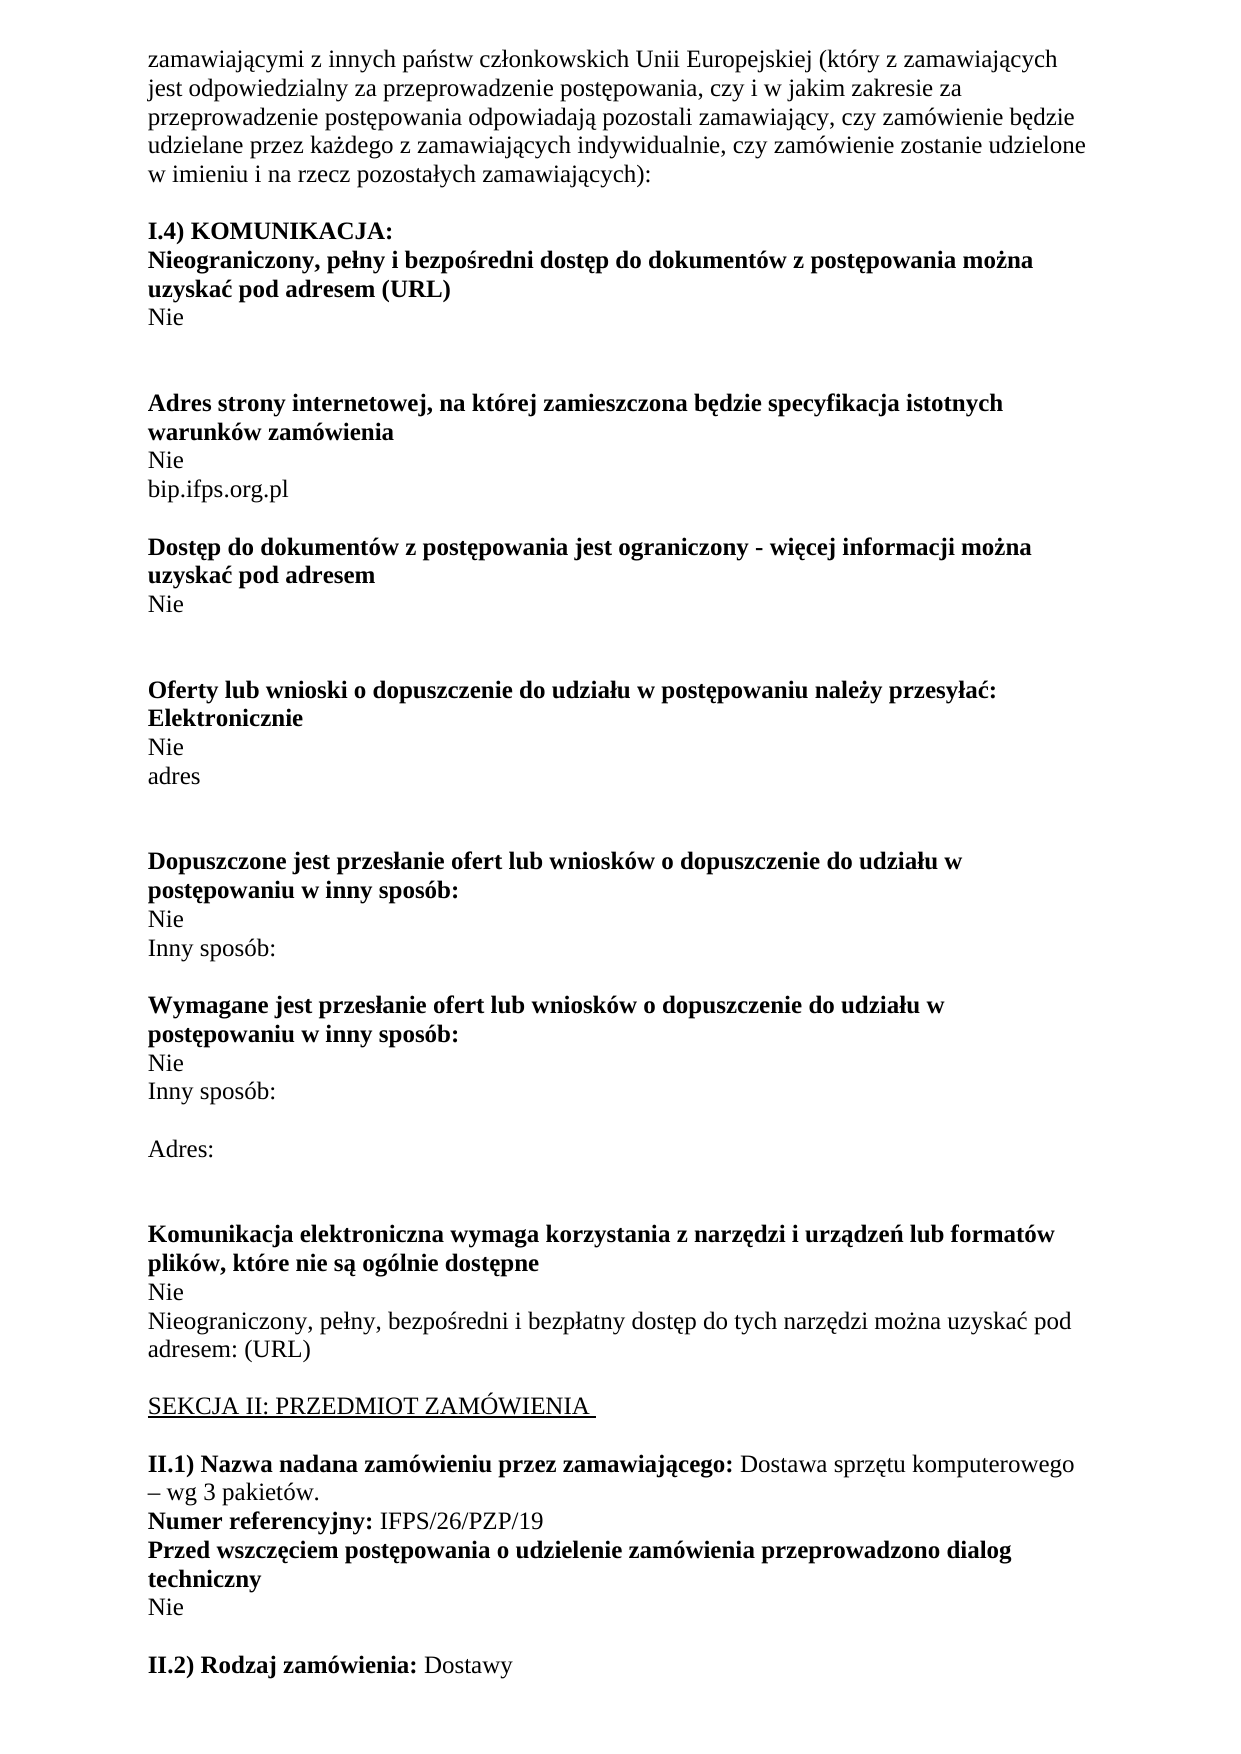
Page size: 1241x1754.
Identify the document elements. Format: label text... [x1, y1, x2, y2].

text Dopuszczone jest przesłanie ofert lub wniosków o dopuszczenie do udziału w postępowaniu w inny sposób: Nie Inny sposób: Wymagane jest przesłanie ofert lub wniosków o dopuszczenie do udziału w postępowaniu w inny sposób: Nie Inny sposób: Adres: [148, 846, 1093, 1191]
text Komunikacja elektroniczna wymaga korzystania z narzędzi i urządzeń lub formatów plików, które nie są ogólnie dostępne [148, 1191, 1093, 1277]
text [148, 44, 1093, 216]
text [148, 1621, 1093, 1679]
text Adres strony internetowej, na której zamieszczona będzie specyfikacja istotnych warunków zamówienia [148, 359, 1093, 445]
text II.1) Nazwa nadana zamówieniu przez zamawiającego: Dostawa sprzętu komputerowego – wg 3 pakietów. Numer referencyjny: IFPS/26/PZP/19 Przed wszczęciem postępowania o udzielenie zamówienia przeprowadzono dialog techniczny [148, 1420, 1093, 1592]
text Nie bip.ifps.org.pl [148, 445, 1093, 503]
text Nie Nieograniczony, pełny, bezpośredni i bezpłatny dostęp do tych narzędzi można uzyskać pod adresem: (URL) [148, 1277, 1093, 1391]
text Nie [148, 302, 1093, 359]
text I.4) KOMUNIKACJA: Nieograniczony, pełny i bezpośredni dostęp do dokumentów z postępowania można uzyskać pod adresem (URL) [148, 216, 1093, 302]
text Oferty lub wnioski o dopuszczenie do udziału w postępowaniu należy przesyłać: Elektronicznie [148, 646, 1093, 732]
text SEKCJA II: PRZEDMIOT ZAMÓWIENIA [148, 1391, 1093, 1420]
text Nie [148, 1592, 1093, 1621]
text Dostęp do dokumentów z postępowania jest ograniczony - więcej informacji można uzyskać pod adresem [148, 503, 1093, 589]
text Nie adres [148, 732, 1093, 818]
text Nie [148, 589, 1093, 646]
